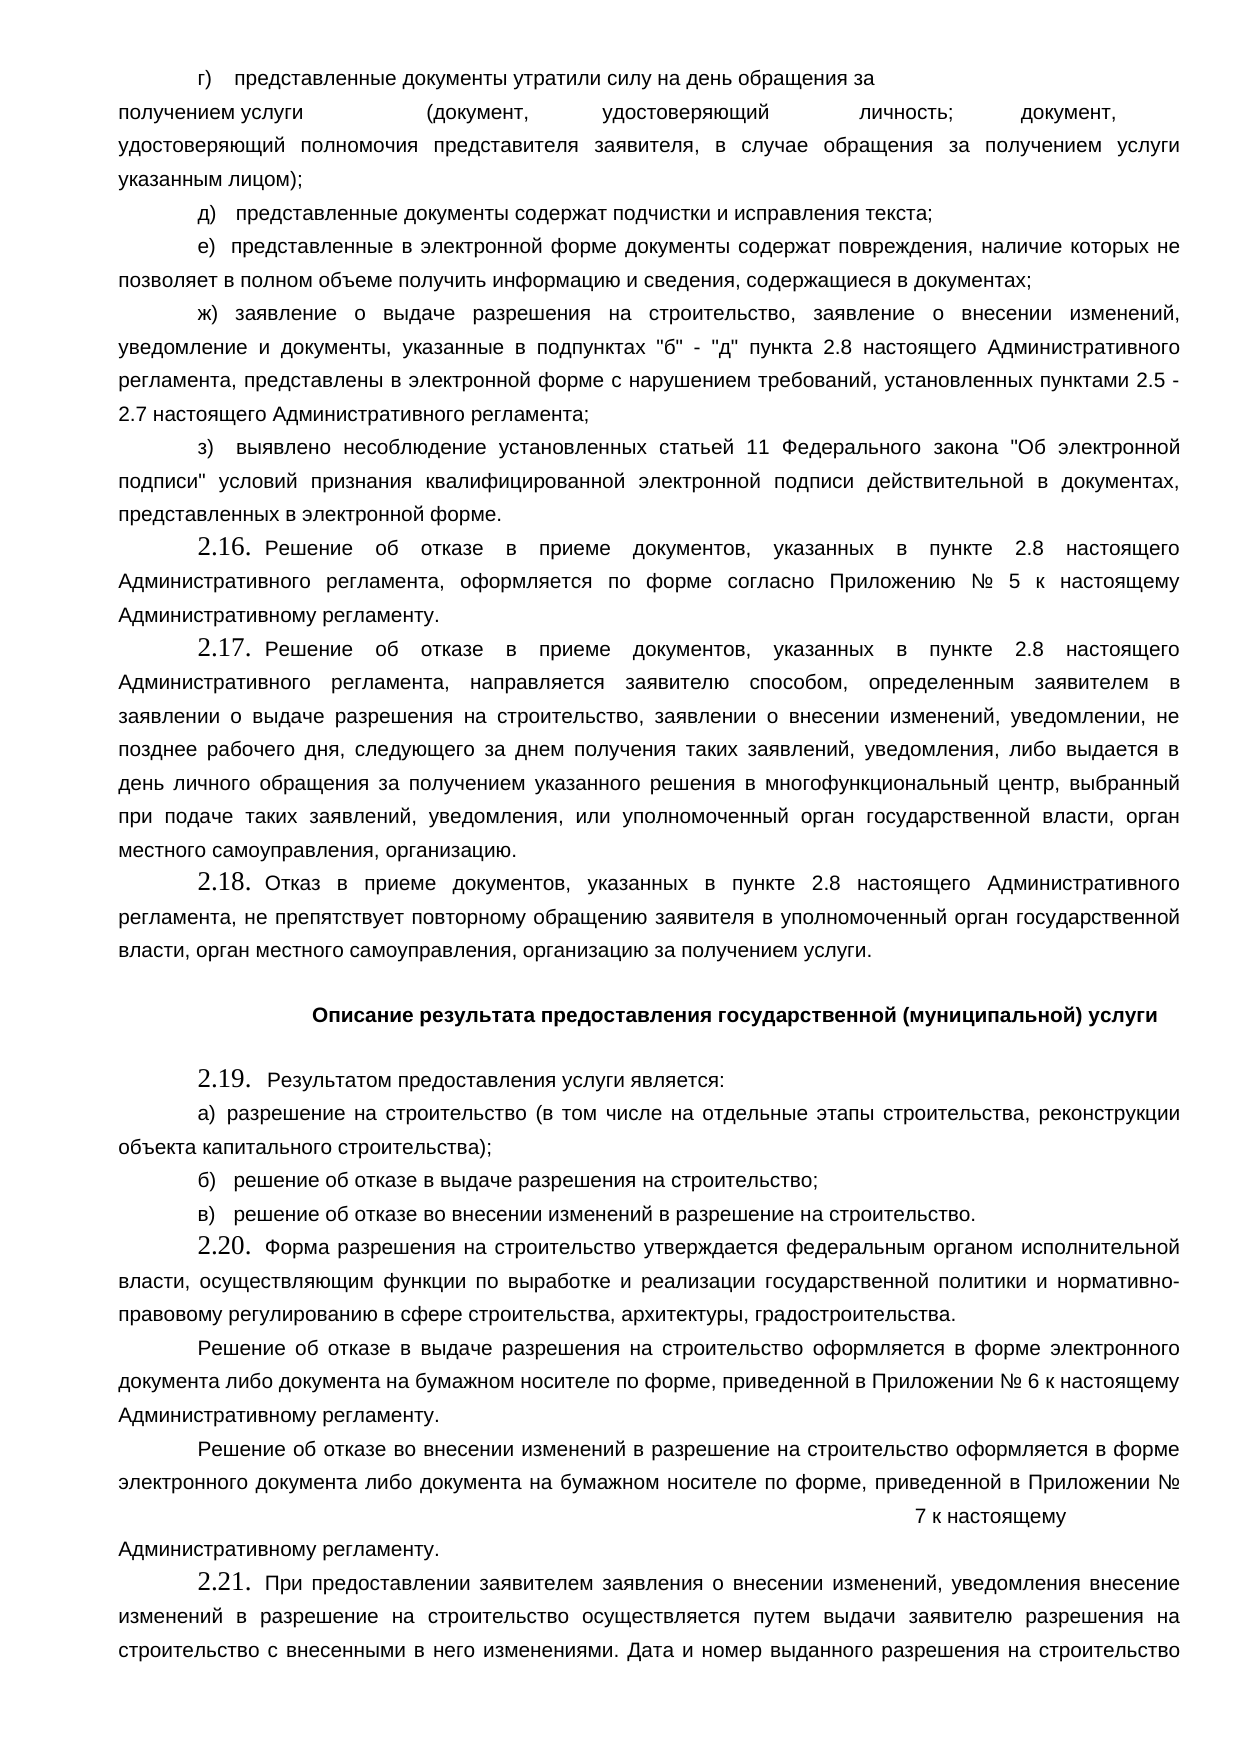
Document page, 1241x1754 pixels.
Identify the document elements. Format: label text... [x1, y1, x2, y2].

text Решение об отказе во внесении изменений в разрешение на строительство оформляется в форме электронного документа либо документа на бумажном носителе по форме, приведенной в Приложении № 7 к настоящему [118, 1429, 1181, 1530]
text а) разрешение на строительство (в том числе на отдельные этапы строительства, реконструкции объекта капитального строительства); [118, 1094, 1181, 1161]
text Описание результата предоставления государственной (муниципальной) услуги [312, 996, 1181, 1029]
text б) решение об отказе в выдаче разрешения на строительство; [118, 1161, 1181, 1194]
text Административному регламенту. [118, 1530, 1181, 1563]
text д) представленные документы содержат подчистки и исправления текста; [118, 193, 1181, 227]
text г) представленные документы утратили силу на день обращения за [118, 59, 1181, 93]
list Отказ в приеме документов, указанных в пункте 2.8 настоящего Административного регламента, не препятствует повторному обращению заявителя в уполномоченный орган государственной власти, орган местного самоуправления, организацию за получением услуги. [118, 864, 1181, 965]
text удостоверяющий полномочия представителя заявителя, в случае обращения за получением услуги указанным лицом); [118, 126, 1181, 193]
text е) представленные в электронной форме документы содержат повреждения, наличие которых не позволяет в полном объеме получить информацию и сведения, содержащиеся в документах; [118, 227, 1181, 294]
list Решение об отказе в приеме документов, указанных в пункте 2.8 настоящего Административного регламента, оформляется по форме согласно Приложению № 5 к настоящему Административному регламенту. [118, 529, 1181, 629]
list Форма разрешения на строительство утверждается федеральным органом исполнительной власти, осуществляющим функции по выработке и реализации государственной политики и нормативно-правовому регулированию в сфере строительства, архитектуры, градостроительства. [118, 1228, 1181, 1328]
list Решение об отказе в приеме документов, указанных в пункте 2.8 настоящего Административного регламента, направляется заявителю способом, определенным заявителем в заявлении о выдаче разрешения на строительство, заявлении о внесении изменений, уведомлении, не позднее рабочего дня, следующего за днем получения таких заявлений, уведомления, либо выдается в день личного обращения за получением указанного решения в многофункциональный центр, выбранный при подаче таких заявлений, уведомления, или уполномоченный орган государственной власти, орган местного самоуправления, организацию. [118, 629, 1181, 864]
text получением услуги (документ, удостоверяющий личность; документ, [118, 93, 1181, 126]
list Результатом предоставления услуги является: [118, 1060, 1181, 1094]
text в) решение об отказе во внесении изменений в разрешение на строительство. [118, 1194, 1181, 1228]
text з) выявлено несоблюдение установленных статьей 11 Федерального закона "Об электронной подписи" условий признания квалифицированной электронной подписи действительной в документах, представленных в электронной форме. [118, 428, 1181, 529]
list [118, 1563, 1181, 1664]
text Решение об отказе в выдаче разрешения на строительство оформляется в форме электронного документа либо документа на бумажном носителе по форме, приведенной в Приложении № 6 к настоящему Административному регламенту. [118, 1328, 1181, 1429]
text ж) заявление о выдаче разрешения на строительство, заявление о внесении изменений, уведомление и документы, указанные в подпунктах "б" - "д" пункта 2.8 настоящего Административного регламента, представлены в электронной форме с нарушением требований, установленных пунктами 2.5 - 2.7 настоящего Административного регламента; [118, 294, 1181, 428]
